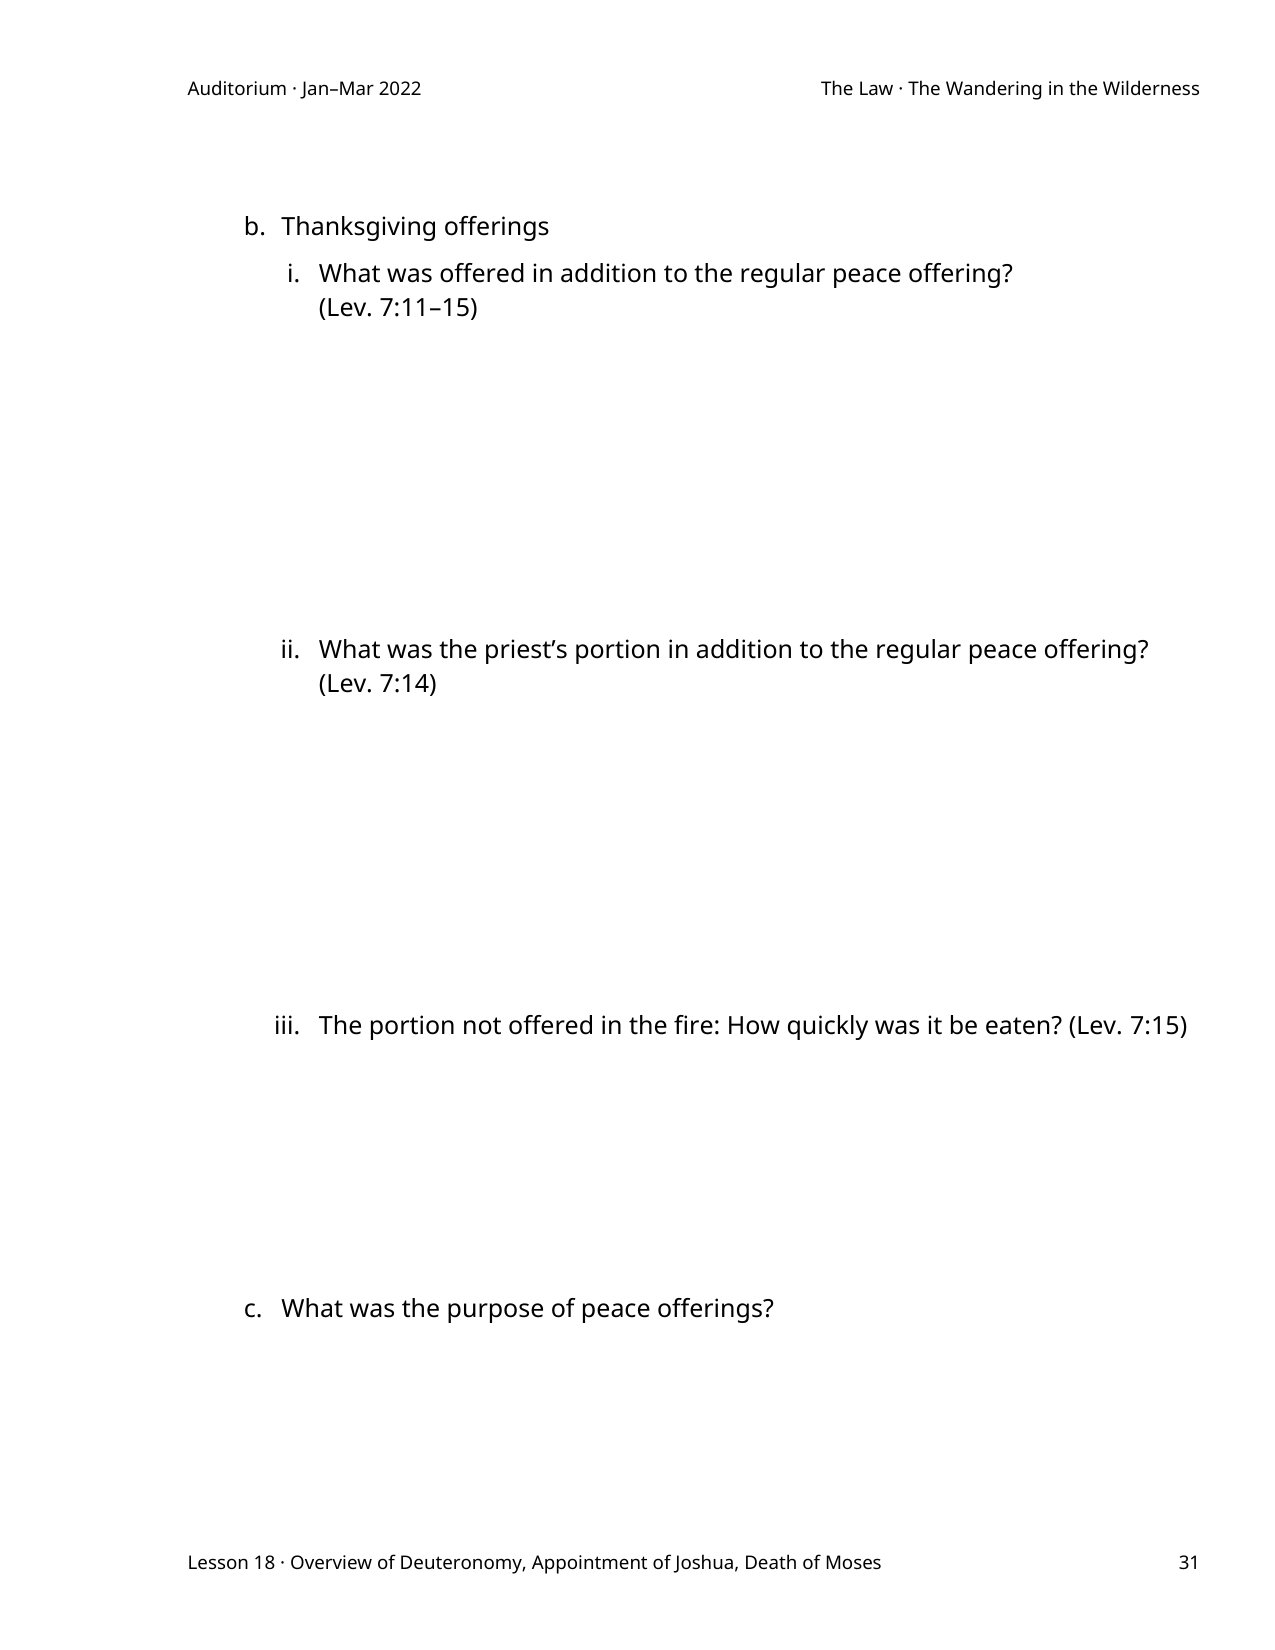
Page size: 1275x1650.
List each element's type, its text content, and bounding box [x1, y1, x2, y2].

text What was offered in addition to the regular peace offering? (Lev. 7:11–15) [300, 256, 1200, 324]
text What was the purpose of peace offerings? [244, 1290, 1200, 1324]
text Thanksgiving offerings [244, 209, 1200, 243]
text What was the priest’s portion in addition to the regular peace offering? (Lev. 7:14) [300, 632, 1200, 700]
text The portion not offered in the fire: How quickly was it be eaten? (Lev. 7:15) [300, 1007, 1200, 1042]
